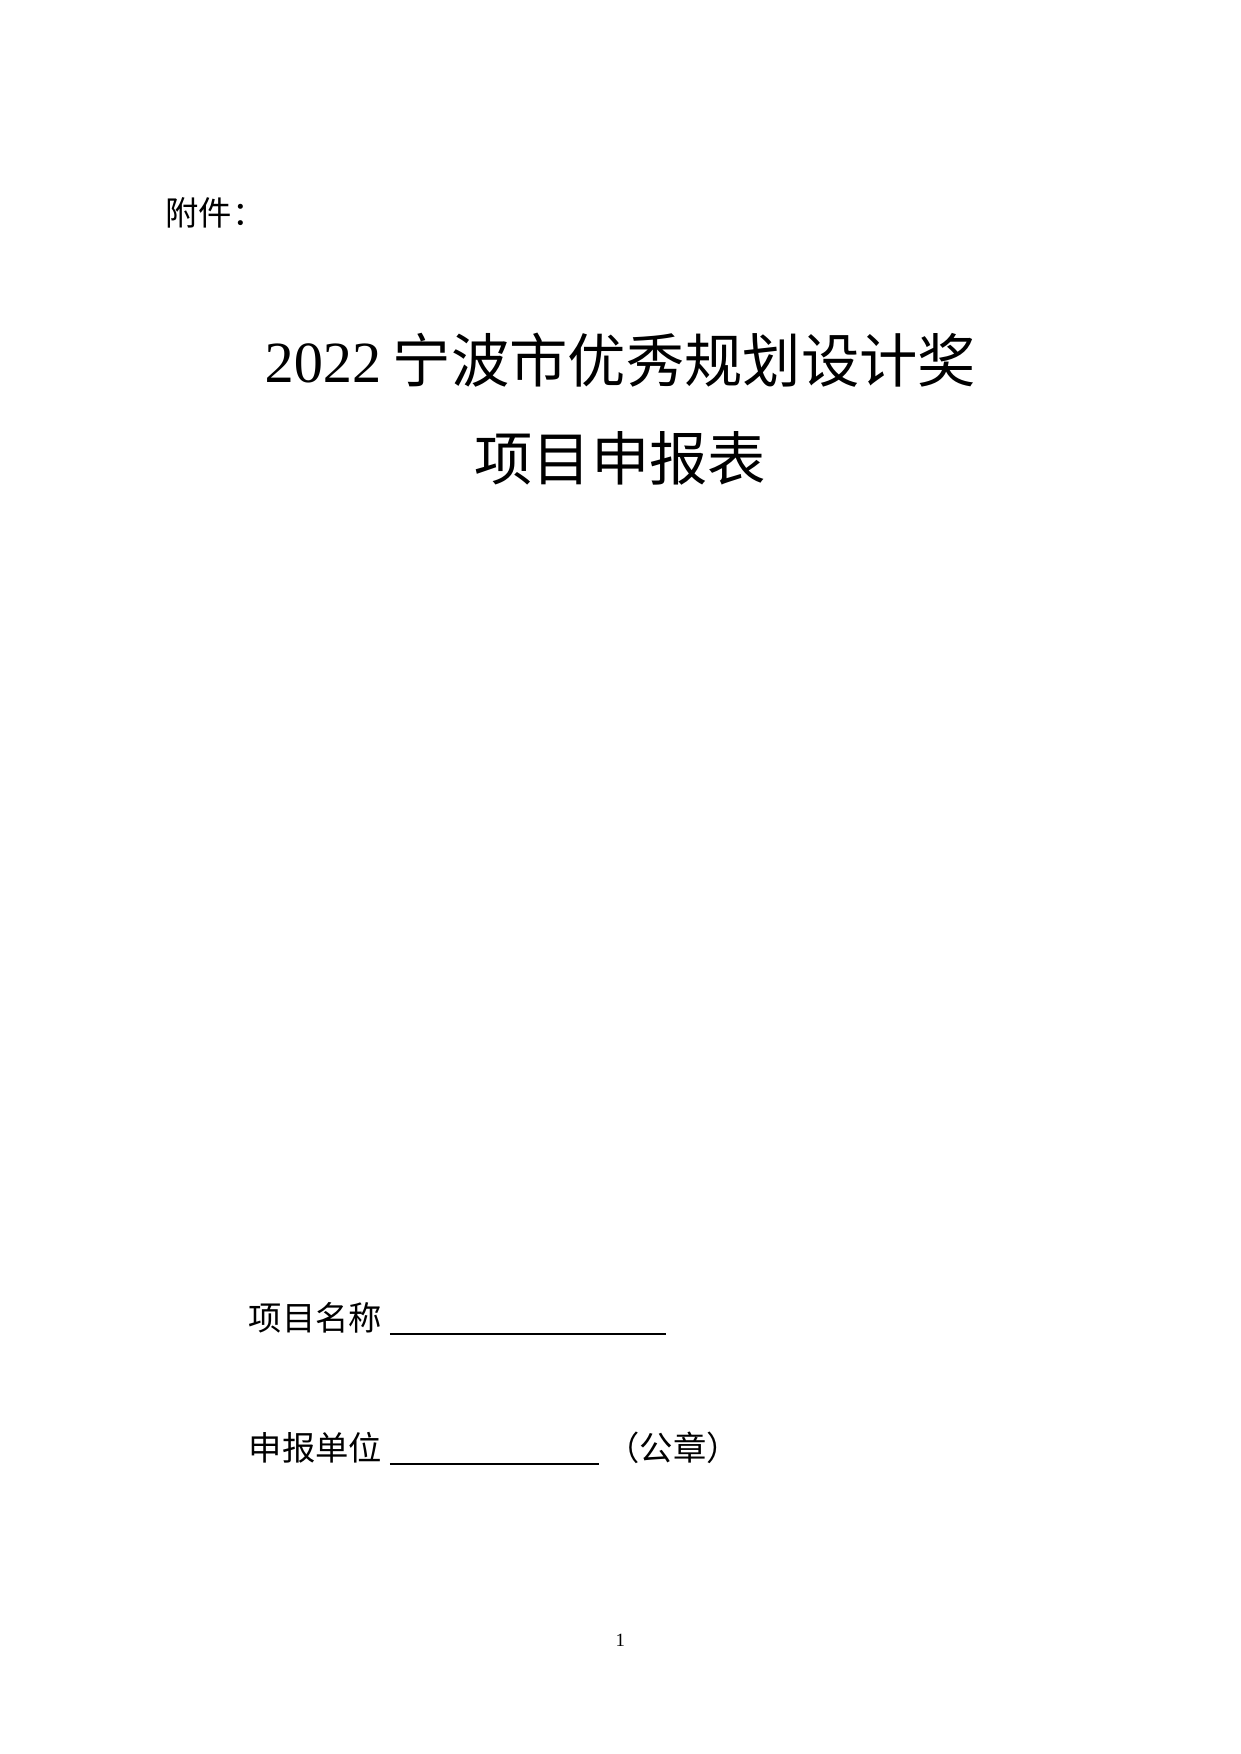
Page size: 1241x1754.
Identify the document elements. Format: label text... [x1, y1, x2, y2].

text 2022宁波市优秀规划设计奖 [165, 308, 1075, 406]
text 申报单位 （公章） [165, 1413, 1075, 1478]
text 项目申报表 [165, 406, 1075, 503]
text 项目名称 [165, 1283, 1075, 1348]
text 附件： [165, 178, 1075, 243]
